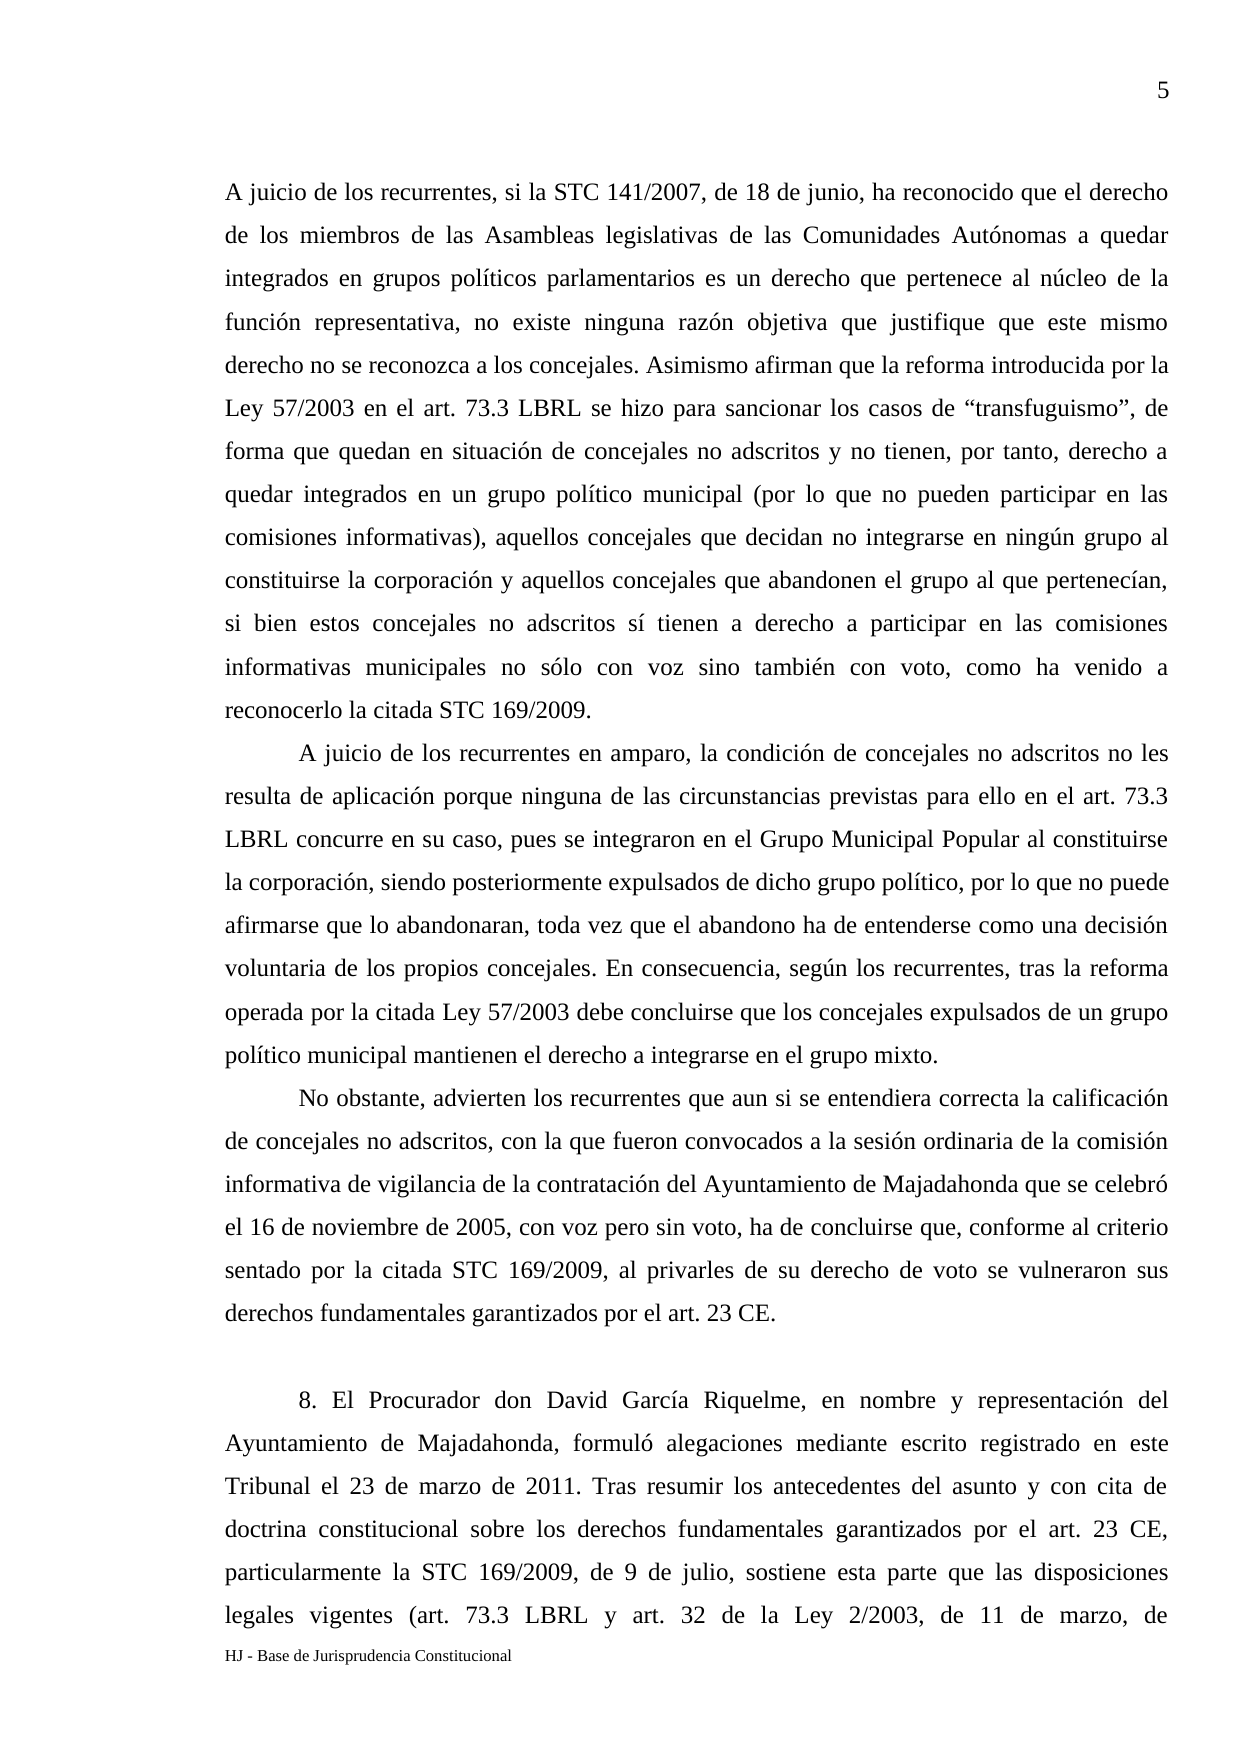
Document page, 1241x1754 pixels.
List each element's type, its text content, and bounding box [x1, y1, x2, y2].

text No obstante, advierten los recurrentes que aun si se entendiera correcta la calificación de concejales no adscritos, con la que fueron convocados a la sesión ordinaria de la comisión informativa de vigilancia de la contratación del Ayuntamiento de Majadahonda que se celebró el 16 de noviembre de 2005, con voz pero sin voto, ha de concluirse que, conforme al criterio sentado por la citada STC 169/2009, al privarles de su derecho de voto se vulneraron sus derechos fundamentales garantizados por el art. 23 CE. [224, 1083, 1169, 1327]
text A juicio de los recurrentes en amparo, la condición de concejales no adscritos no les resulta de aplicación porque ninguna de las circunstancias previstas para ello en el art. 73.3 LBRL concurre en su caso, pues se integraron en el Grupo Municipal Popular al constituirse la corporación, siendo posteriormente expulsados de dicho grupo político, por lo que no puede afirmarse que lo abandonaran, toda vez que el abandono ha de entenderse como una decisión voluntaria de los propios concejales. En consecuencia, según los recurrentes, tras la reforma operada por la citada Ley 57/2003 debe concluirse que los concejales expulsados de un grupo político municipal mantienen el derecho a integrarse en el grupo mixto. [224, 738, 1169, 1068]
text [224, 177, 1169, 723]
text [224, 1385, 1169, 1629]
